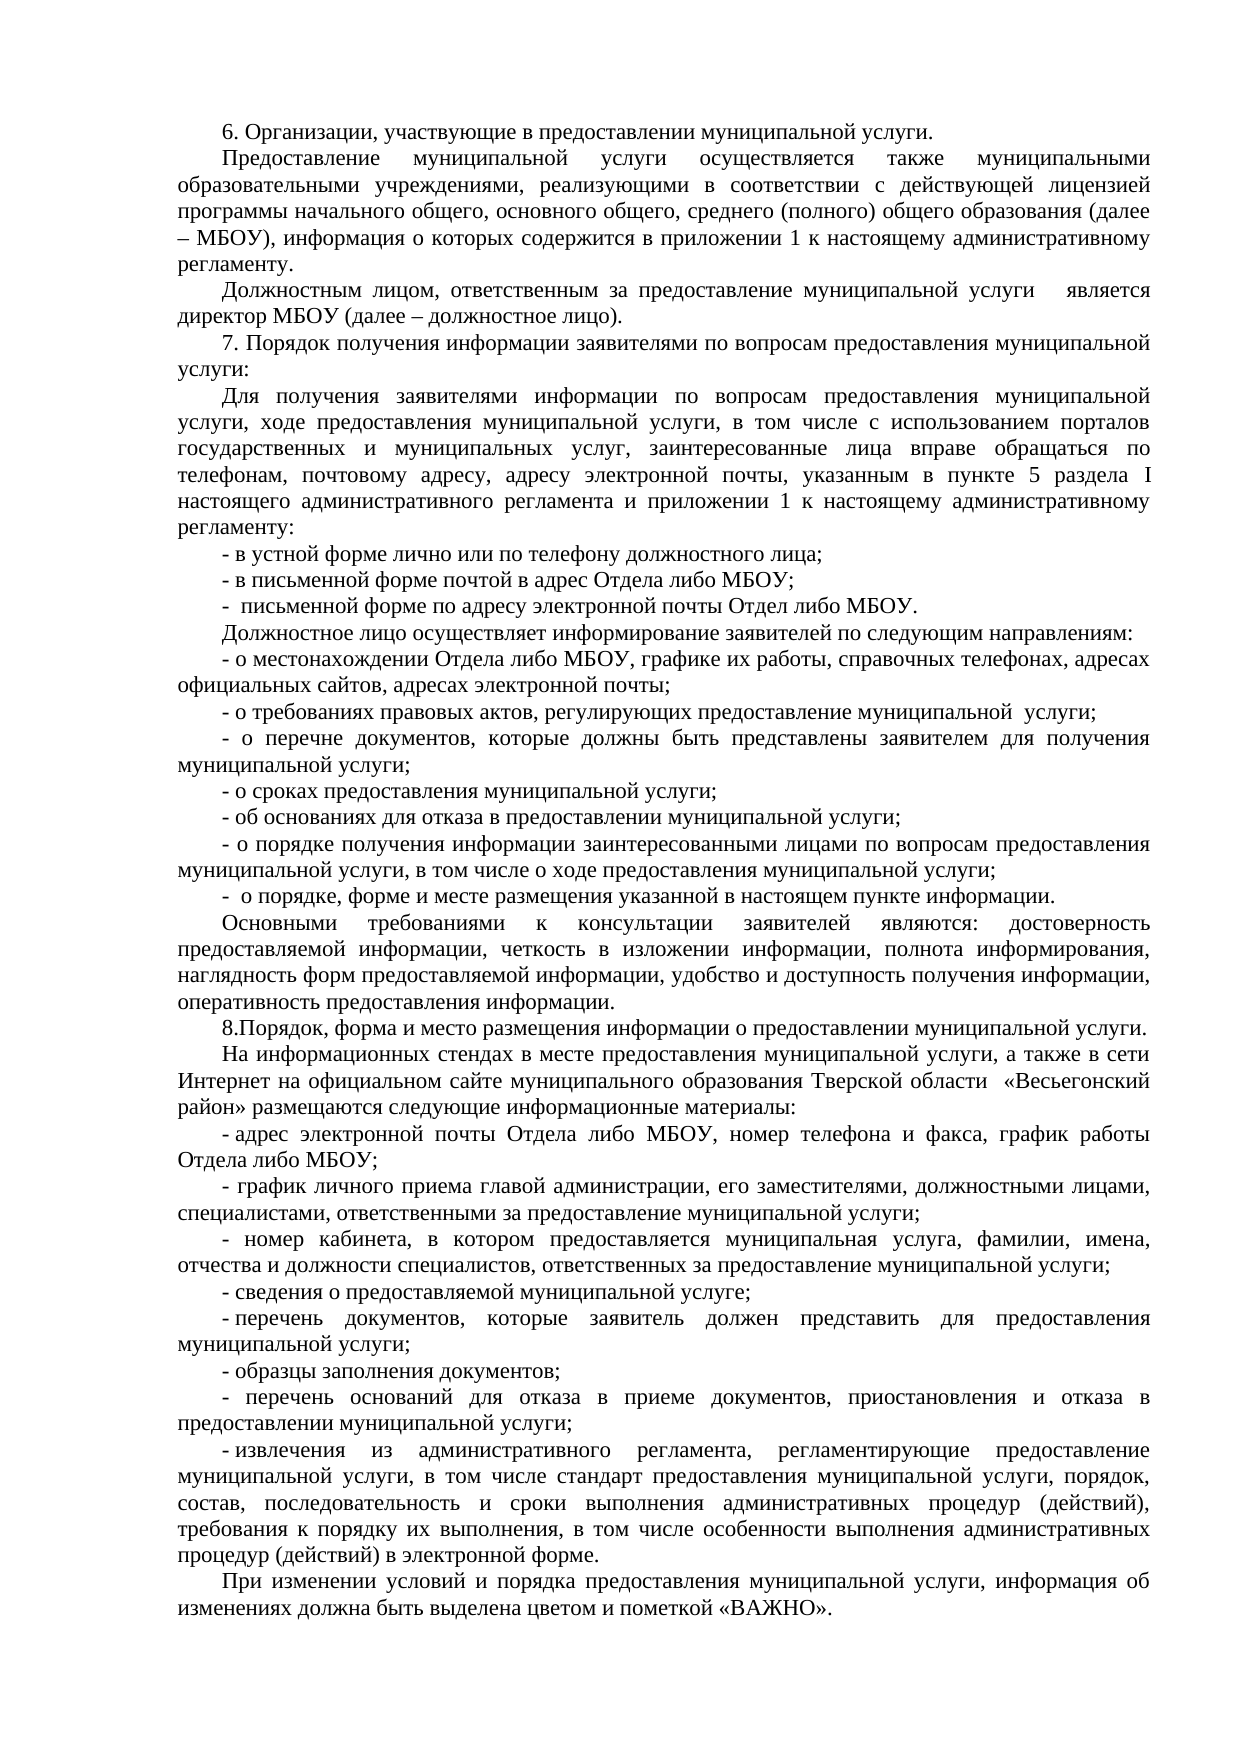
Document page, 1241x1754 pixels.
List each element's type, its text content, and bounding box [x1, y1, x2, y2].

text - в устной форме лично или по телефону должностного лица; [177, 540, 1152, 566]
text - о сроках предоставления муниципальной услуги; [177, 777, 1152, 803]
text Должностное лицо осуществляет информирование заявителей по следующим направлениям: [177, 619, 1152, 645]
text - о местонахождении Отдела либо МБОУ, графике их работы, справочных телефонах, адресах официальных сайтов, адресах электронной почты; [177, 645, 1152, 698]
text - письменной форме по адресу электронной почты Отдел либо МБОУ. [177, 592, 1152, 619]
text На информационных стендах в месте предоставления муниципальной услуги, а также в сети Интернет на официальном сайте муниципального образования Тверской области «Весьегонский район» размещаются следующие информационные материалы: [177, 1041, 1152, 1119]
text Должностным лицом, ответственным за предоставление муниципальной услуги является директор МБОУ (далее – должностное лицо). [177, 276, 1152, 329]
text - образцы заполнения документов; [177, 1357, 1152, 1383]
text Для получения заявителями информации по вопросам предоставления муниципальной услуги, ходе предоставления муниципальной услуги, в том числе с использованием порталов государственных и муниципальных услуг, заинтересованные лица вправе обращаться по телефонам, почтовому адресу, адресу электронной почты, указанным в пункте 5 раздела I настоящего административного регламента и приложении 1 к настоящему административному регламенту: [177, 382, 1152, 540]
text - перечень документов, которые заявитель должен представить для предоставления муниципальной услуги; [177, 1304, 1152, 1357]
text - в письменной форме почтой в адрес Отдела либо МБОУ; [177, 566, 1152, 592]
text - об основаниях для отказа в предоставлении муниципальной услуги; [177, 803, 1152, 830]
text 6. Организации, участвующие в предоставлении муниципальной услуги. [177, 118, 1152, 144]
text - о требованиях правовых актов, регулирующих предоставление муниципальной услуги; [177, 698, 1152, 724]
text - о порядке получения информации заинтересованными лицами по вопросам предоставления муниципальной услуги, в том числе о ходе предоставления муниципальной услуги; [177, 830, 1152, 882]
text - о порядке, форме и месте размещения указанной в настоящем пункте информации. [177, 882, 1152, 909]
text При изменении условий и порядка предоставления муниципальной услуги, информация об изменениях должна быть выделена цветом и пометкой «ВАЖНО». [177, 1568, 1152, 1620]
text - сведения о предоставляемой муниципальной услуге; [177, 1278, 1152, 1304]
text - график личного приема главой администрации, его заместителями, должностными лицами, специалистами, ответственными за предоставление муниципальной услуги; [177, 1172, 1152, 1225]
text - извлечения из административного регламента, регламентирующие предоставление муниципальной услуги, в том числе стандарт предоставления муниципальной услуги, порядок, состав, последовательность и сроки выполнения административных процедур (действий), требования к порядку их выполнения, в том числе особенности выполнения административных процедур (действий) в электронной форме. [177, 1436, 1152, 1568]
text - о перечне документов, которые должны быть представлены заявителем для получения муниципальной услуги; [177, 724, 1152, 777]
text - адрес электронной почты Отдела либо МБОУ, номер телефона и факса, график работы Отдела либо МБОУ; [177, 1119, 1152, 1172]
text 8.Порядок, форма и место размещения информации о предоставлении муниципальной услуги. [177, 1014, 1152, 1041]
text Основными требованиями к консультации заявителей являются: достоверность предоставляемой информации, четкость в изложении информации, полнота информирования, наглядность форм предоставляемой информации, удобство и доступность получения информации, оперативность предоставления информации. [177, 909, 1152, 1014]
text - перечень оснований для отказа в приеме документов, приостановления и отказа в предоставлении муниципальной услуги; [177, 1383, 1152, 1436]
text - номер кабинета, в котором предоставляется муниципальная услуга, фамилии, имена, отчества и должности специалистов, ответственных за предоставление муниципальной услуги; [177, 1225, 1152, 1278]
text 7. Порядок получения информации заявителями по вопросам предоставления муниципальной услуги: [177, 329, 1152, 382]
text Предоставление муниципальной услуги осуществляется также муниципальными образовательными учреждениями, реализующими в соответствии с действующей лицензией программы начального общего, основного общего, среднего (полного) общего образования (далее – МБОУ), информация о которых содержится в приложении 1 к настоящему административному регламенту. [177, 144, 1152, 276]
